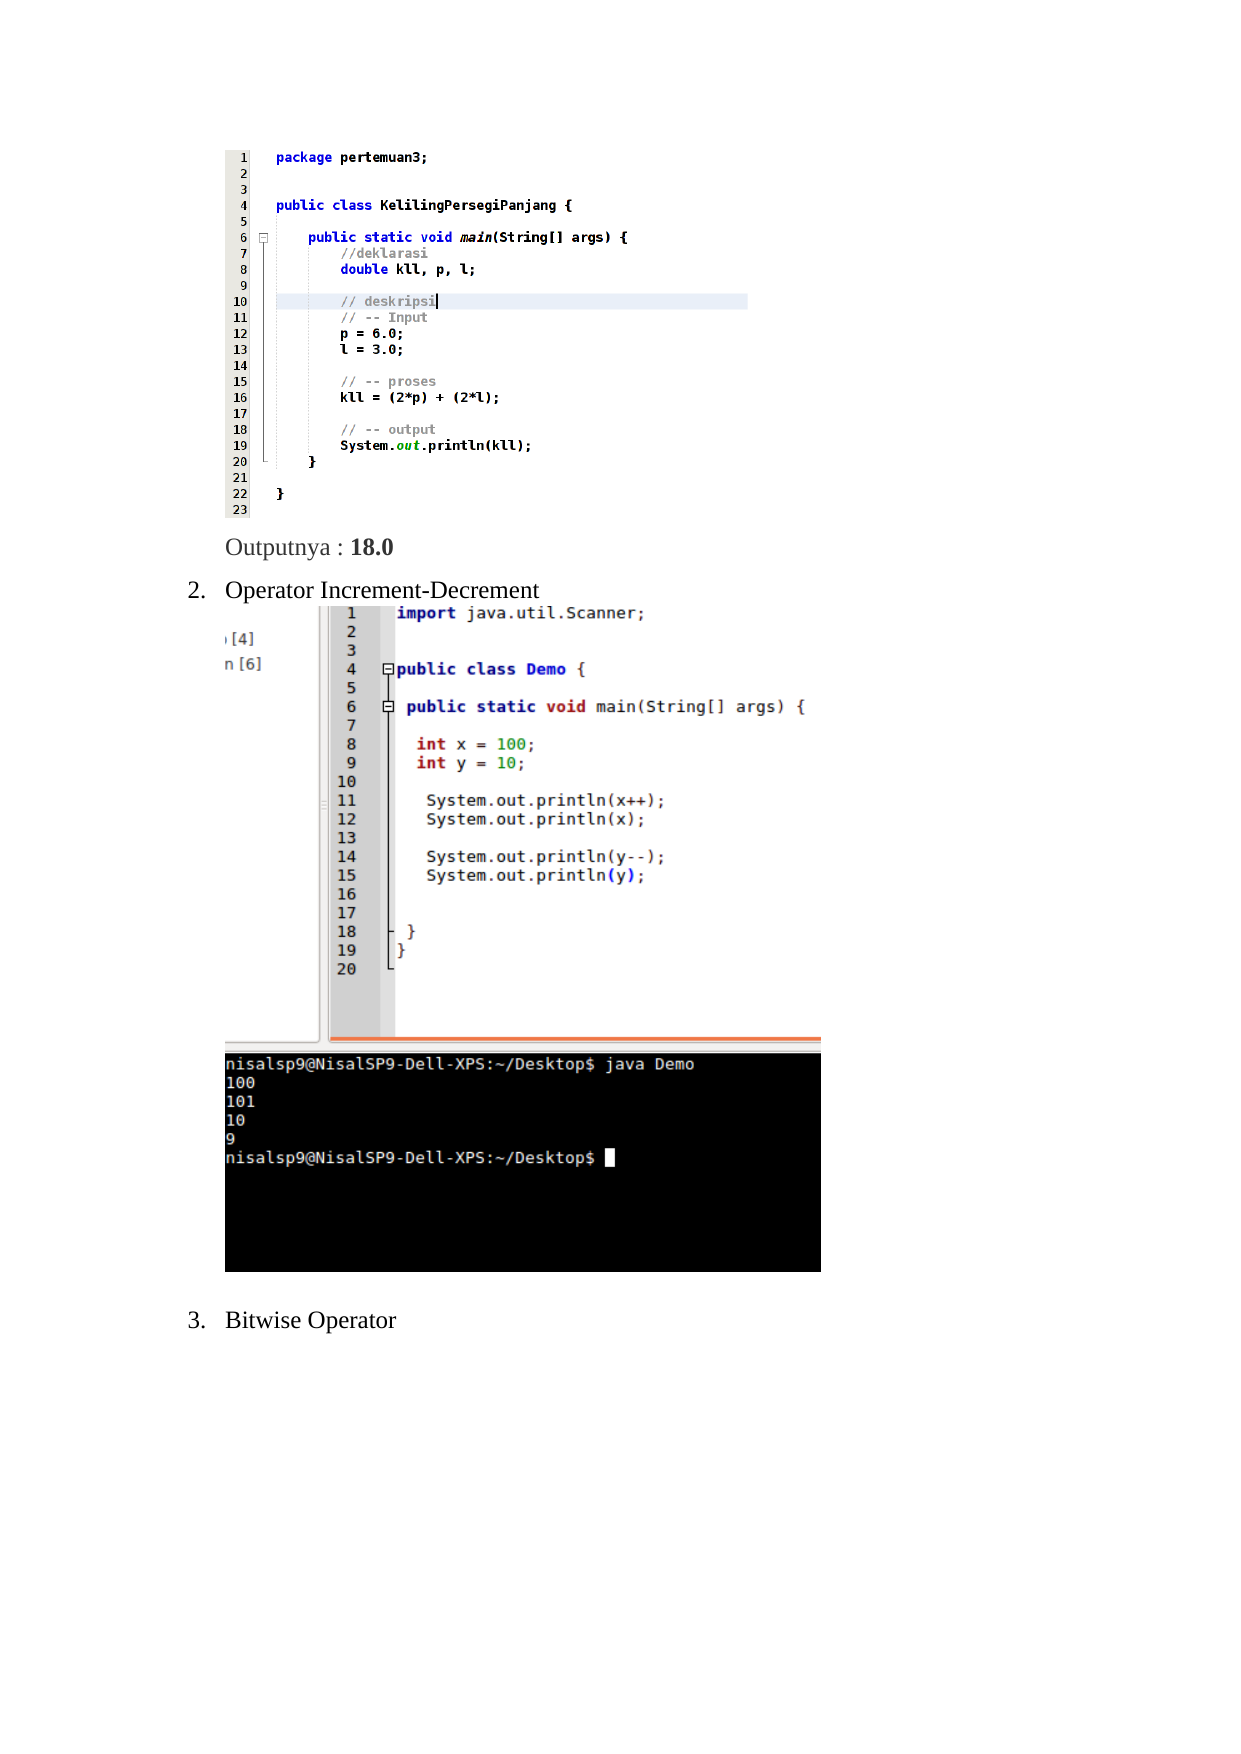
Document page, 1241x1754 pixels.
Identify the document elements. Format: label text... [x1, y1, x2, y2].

list Bitwise Operator [187, 1305, 1090, 1334]
picture [225, 606, 821, 1272]
picture [225, 150, 748, 518]
list Outputnya : 18.0 [225, 532, 1090, 561]
list Operator Increment-Decrement [187, 576, 1090, 604]
